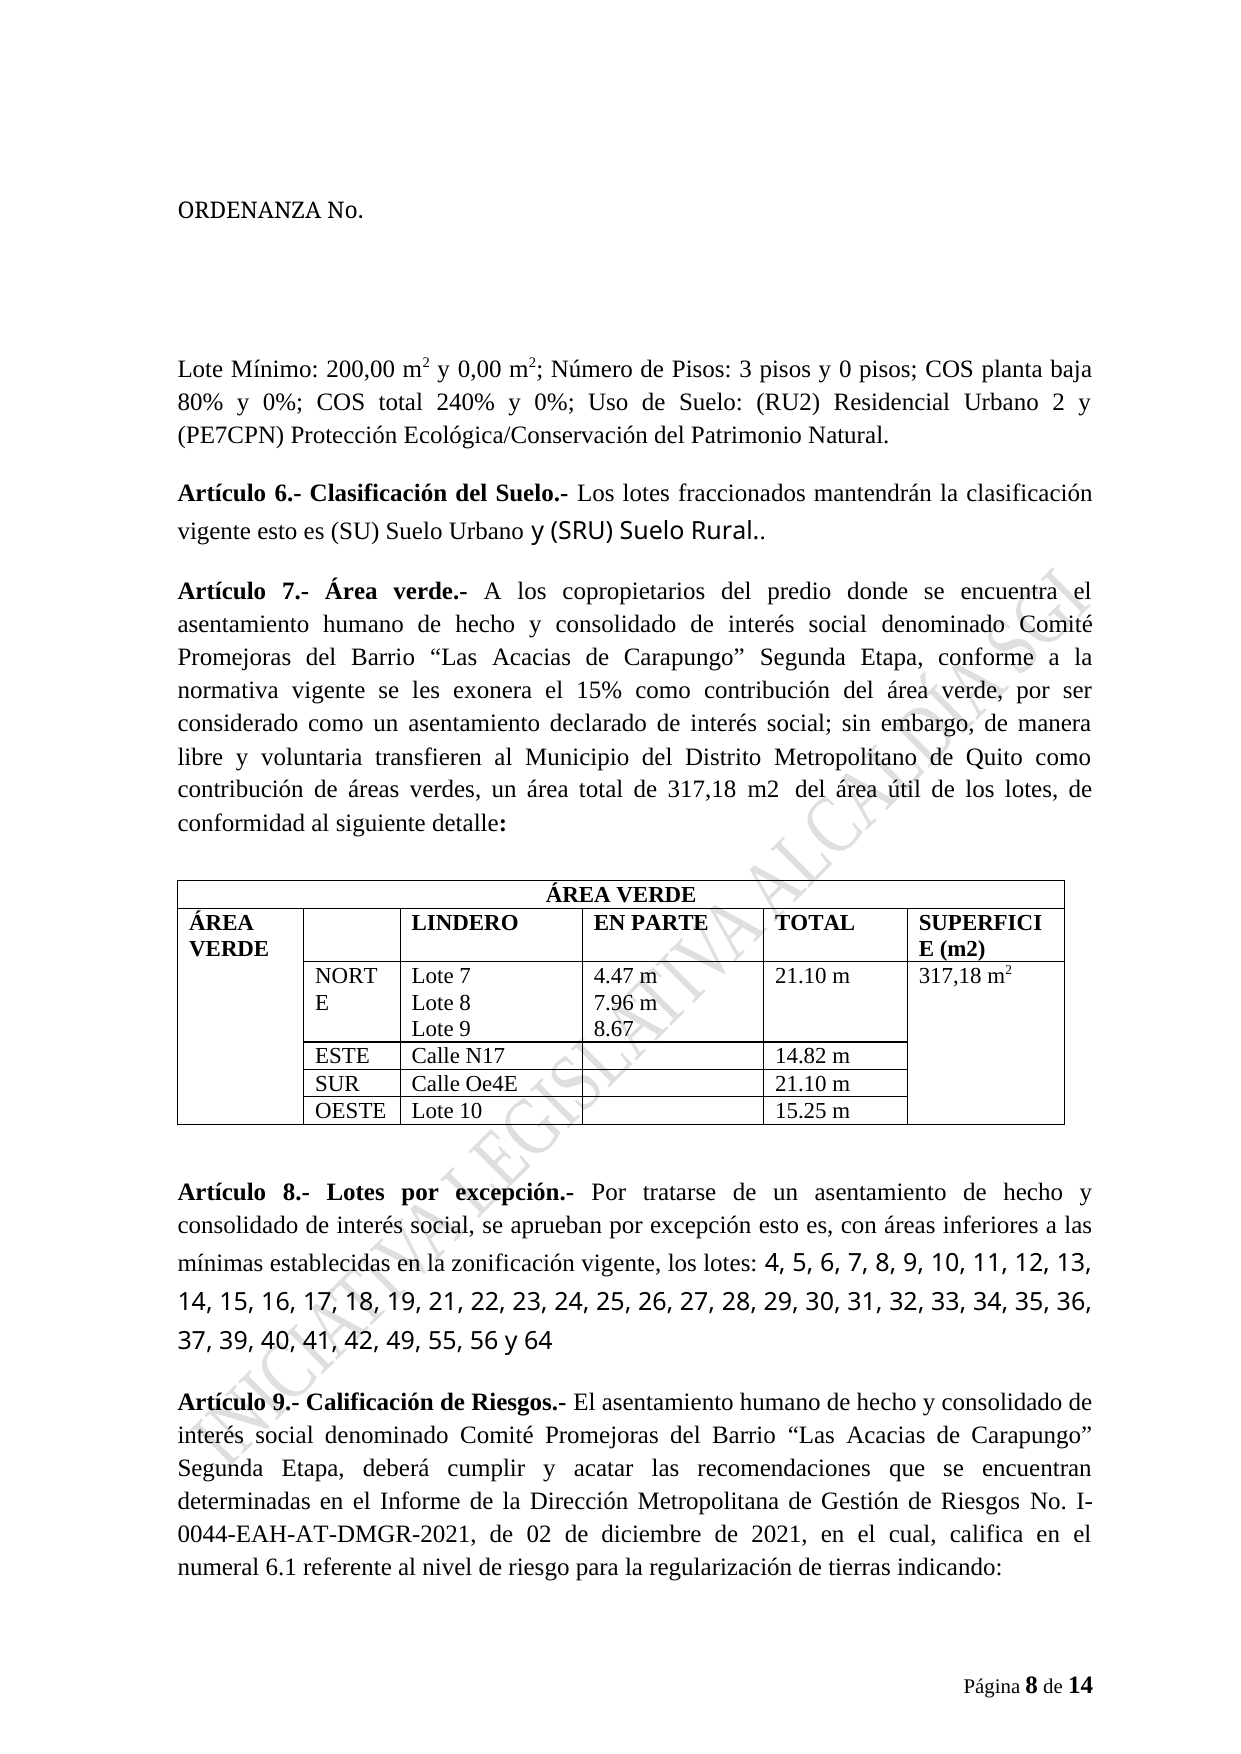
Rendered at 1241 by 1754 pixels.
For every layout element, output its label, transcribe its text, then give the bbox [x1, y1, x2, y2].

table_cell SUR [304, 1070, 400, 1096]
table_cell 21.10 m [764, 962, 907, 1041]
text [177, 354, 1093, 449]
text Artículo 8.- Lotes por excepción.- Por tratarse de un asentamiento de hecho y consolidado de interés social, se aprueban por excepción esto es, con áreas inferiores a las mínimas establecidas en la zonificación vigente, los lotes: 4, 5, 6, 7, 8, 9, 10, 11, 12, 13, 14, 15, 16, 17, 18, 19, 21, 22, 23, 24, 25, 26, 27, 28, 29, 30, 31, 32, 33, 34, 35, 36, 37, 39, 40, 41, 42, 49, 55, 56 y 64 [177, 1177, 1093, 1357]
text Artículo 9.- Calificación de Riesgos.- El asentamiento humano de hecho y consolidado de interés social denominado Comité Promejoras del Barrio “Las Acacias de Carapungo” Segunda Etapa, deberá cumplir y acatar las recomendaciones que se encuentran determinadas en el Informe de la Dirección Metropolitana de Gestión de Riesgos No. I-0044-EAH-AT-DMGR-2021, de 02 de diciembre de 2021, en el cual, califica en el numeral 6.1 referente al nivel de riesgo para la regularización de tierras indicando: [177, 1387, 1093, 1581]
table_cell ESTE [304, 1043, 400, 1069]
table_cell [583, 1097, 763, 1123]
table_cell [304, 909, 400, 961]
table_cell TOTAL [764, 909, 907, 961]
table_cell EN PARTE [583, 909, 763, 961]
text Artículo 6.- Clasificación del Suelo.- Los lotes fraccionados mantendrán la clasificación vigente esto es (SU) Suelo Urbano y (SRU) Suelo Rural.. [177, 478, 1093, 546]
table_cell 21.10 m [764, 1070, 907, 1096]
table_cell 15.25 m [764, 1097, 907, 1123]
table_header ÁREA VERDE [178, 881, 1064, 907]
text Artículo 7.- Área verde.- A los copropietarios del predio donde se encuentra el asentamiento humano de hecho y consolidado de interés social denominado Comité Promejoras del Barrio “Las Acacias de Carapungo” Segunda Etapa, conforme a la normativa vigente se les exonera el 15% como contribución del área verde, por ser considerado como un asentamiento declarado de interés social; sin embargo, de manera libre y voluntaria transfieren al Municipio del Distrito Metropolitano de Quito como contribución de áreas verdes, un área total de 317,18 m2 del área útil de los lotes, de conformidad al siguiente detalle: [177, 576, 1093, 836]
table_cell OESTE [304, 1097, 400, 1123]
table_cell 14.82 m [764, 1043, 907, 1069]
table_cell Lote 10 [401, 1097, 582, 1123]
table_cell 4.47 m 7.96 m 8.67 [583, 962, 763, 1041]
table_cell Lote 7 Lote 8 Lote 9 [401, 962, 582, 1041]
table_cell SUPERFICIE (m2) [908, 909, 1064, 961]
table_cell NORTE [304, 962, 400, 1041]
table_cell LINDERO [401, 909, 582, 961]
table_cell [583, 1070, 763, 1096]
table_cell Calle N17 [401, 1043, 582, 1069]
table_cell 317,18 m2 [908, 962, 1064, 1123]
table_cell [583, 1043, 763, 1069]
table_cell Calle Oe4E [401, 1070, 582, 1096]
table_cell ÁREA VERDE [178, 909, 303, 1123]
